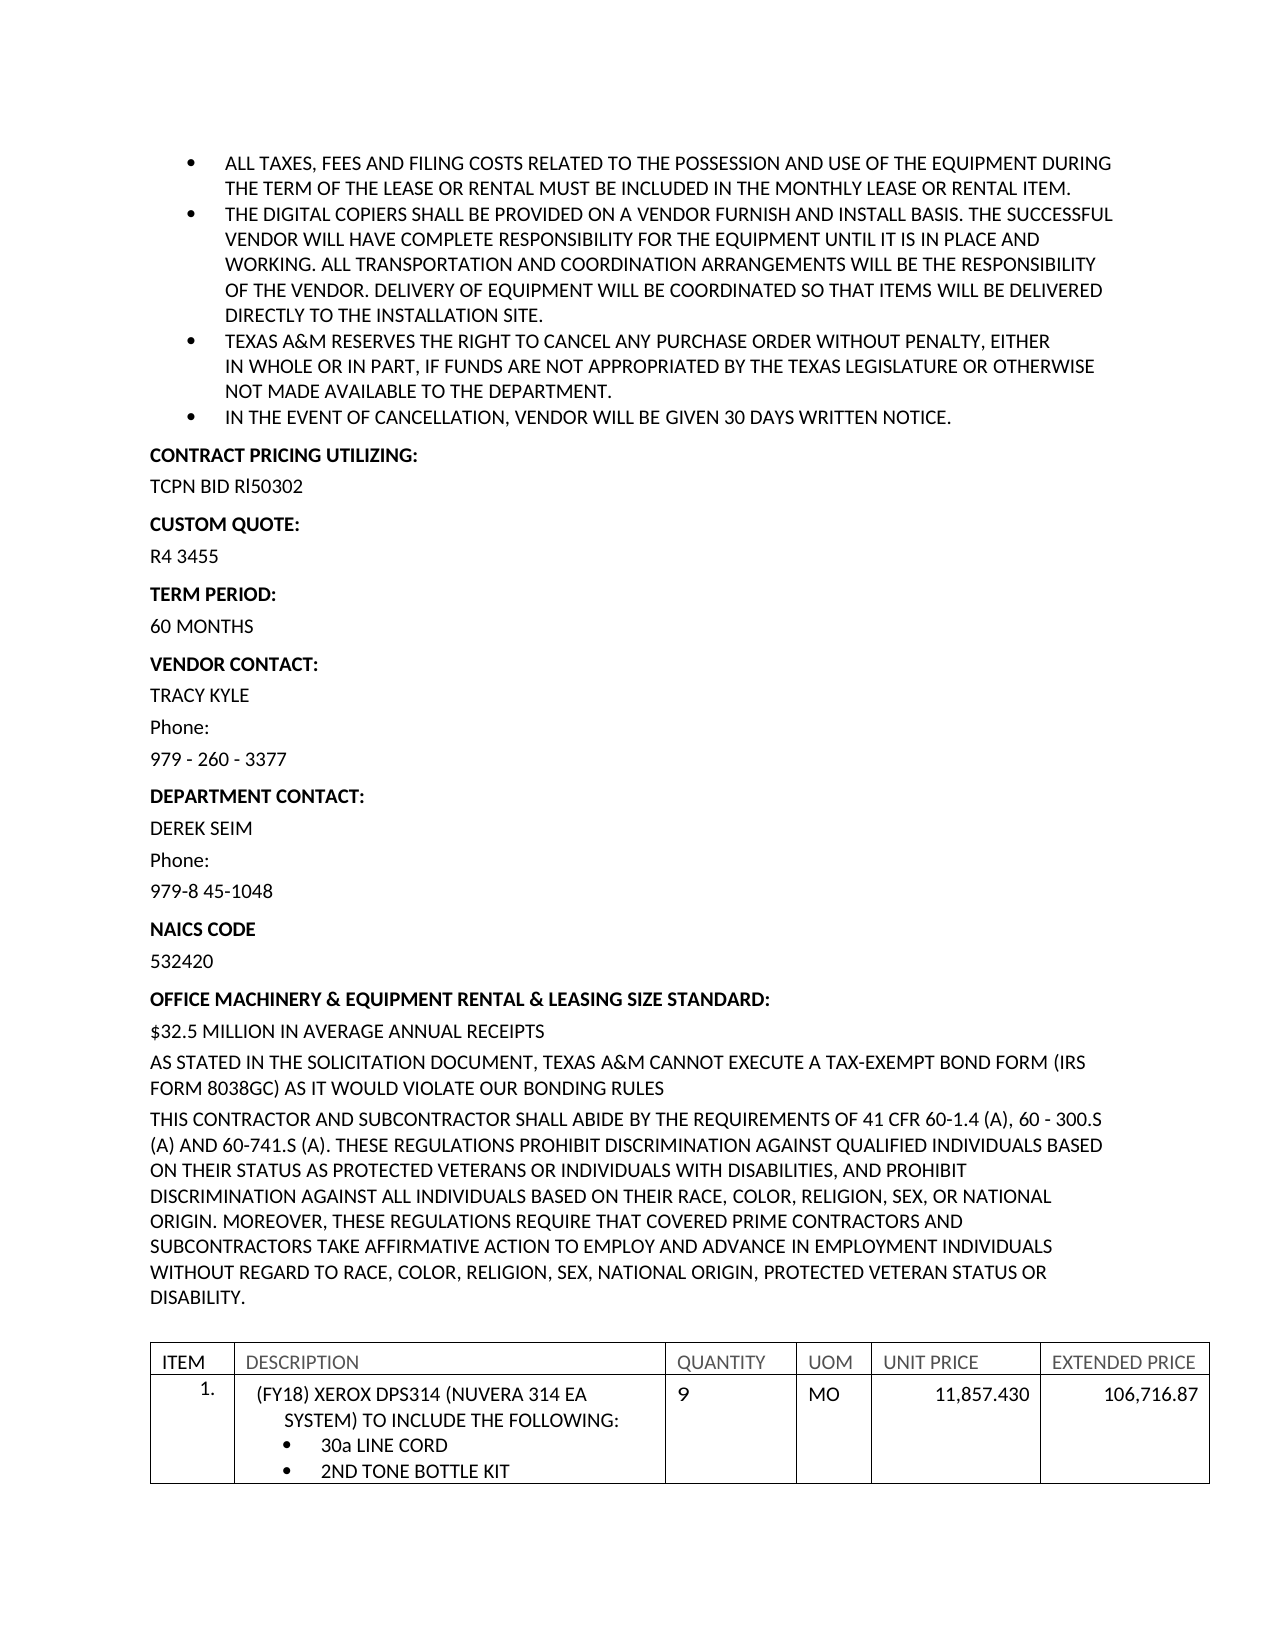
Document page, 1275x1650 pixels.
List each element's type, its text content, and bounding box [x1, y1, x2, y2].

table_cell 9 [666, 1375, 796, 1483]
table_cell 11,857.430 [872, 1375, 1040, 1483]
list THE DIGITAL COPIERS SHALL BE PROVIDED ON A VENDOR FURNISH AND INSTALL BASIS. THE SUCCESSFUL VENDOR WILL HAVE COMPLETE RESPONSIBILITY FOR THE EQUIPMENT UNTIL IT IS IN PLACE AND WORKING. ALL TRANSPORTATION AND COORDINATION ARRANGEMENTS WILL BE THE RESPONSIBILITY OF THE VENDOR. DELIVERY OF EQUIPMENT WILL BE COORDINATED SO THAT ITEMS WILL BE DELIVERED DIRECTLY TO THE INSTALLATION SITE. [187, 201, 1121, 328]
subtitle Phone: [150, 847, 1125, 872]
table_cell MO [797, 1375, 871, 1483]
table_cell 106,716.87 [1041, 1375, 1209, 1483]
text 60 MONTHS [150, 613, 1125, 638]
subtitle NAICS CODE [150, 917, 1125, 942]
subtitle OFFICE MACHINERY & EQUIPMENT RENTAL & LEASING SIZE STANDARD: [150, 986, 1125, 1012]
text R4 3455 [150, 543, 1125, 569]
text AS STATED IN THE SOLICITATION DOCUMENT, TEXAS A&M CANNOT EXECUTE A TAX-EXEMPT BOND FORM (IRS FORM 8038GC) AS IT WOULD VIOLATE OUR BONDING RULES [150, 1049, 1125, 1100]
subtitle CUSTOM QUOTE: [150, 512, 1125, 537]
subtitle CONTRACT PRICING UTILIZING: [150, 442, 1125, 467]
subtitle Phone: [150, 714, 1125, 739]
subtitle TERM PERIOD: [150, 581, 1125, 607]
text 979 - 260 - 3377 [150, 746, 1125, 771]
table_header ITEM [151, 1343, 234, 1374]
text 979-8 45-1048 [150, 879, 1125, 904]
table_header DESCRIPTION [235, 1343, 665, 1374]
list TEXAS A&M RESERVES THE RIGHT TO CANCEL ANY PURCHASE ORDER WITHOUT PENALTY, EITHER IN WHOLE OR IN PART, IF FUNDS ARE NOT APPROPRIATED BY THE TEXAS LEGISLATURE OR OTHERWISE NOT MADE AVAILABLE TO THE DEPARTMENT. [187, 328, 1121, 404]
text THIS CONTRACTOR AND SUBCONTRACTOR SHALL ABIDE BY THE REQUIREMENTS OF 41 CFR 60-1.4 (A), 60 - 300.S (A) AND 60-741.S (A). THESE REGULATIONS PROHIBIT DISCRIMINATION AGAINST QUALIFIED INDIVIDUALS BASED ON THEIR STATUS AS PROTECTED VETERANS OR INDIVIDUALS WITH DISABILITIES, AND PROHIBIT DISCRIMINATION AGAINST ALL INDIVIDUALS BASED ON THEIR RACE, COLOR, RELIGION, SEX, OR NATIONAL ORIGIN. MOREOVER, THESE REGULATIONS REQUIRE THAT COVERED PRIME CONTRACTORS AND SUBCONTRACTORS TAKE AFFIRMATIVE ACTION TO EMPLOY AND ADVANCE IN EMPLOYMENT INDIVIDUALS WITHOUT REGARD TO RACE, COLOR, RELIGION, SEX, NATIONAL ORIGIN, PROTECTED VETERAN STATUS OR DISABILITY. [150, 1107, 1125, 1310]
text TRACY KYLE [150, 682, 1125, 708]
subtitle VENDOR CONTACT: [150, 651, 1125, 676]
table_header UNIT PRICE [872, 1343, 1040, 1374]
table_cell [151, 1375, 234, 1483]
text $32.5 MILLION IN AVERAGE ANNUAL RECEIPTS [150, 1018, 1125, 1043]
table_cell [235, 1375, 665, 1483]
table_header UOM [797, 1343, 871, 1374]
list ALL TAXES, FEES AND FILING COSTS RELATED TO THE POSSESSION AND USE OF THE EQUIPMENT DURING THE TERM OF THE LEASE OR RENTAL MUST BE INCLUDED IN THE MONTHLY LEASE OR RENTAL ITEM. [187, 150, 1121, 201]
subtitle DEPARTMENT CONTACT: [150, 784, 1125, 809]
text TCPN BID Rl50302 [150, 474, 1125, 499]
table_header EXTENDED PRICE [1041, 1343, 1209, 1374]
list IN THE EVENT OF CANCELLATION, VENDOR WILL BE GIVEN 30 DAYS WRITTEN NOTICE. [187, 404, 1121, 429]
table_header QUANTITY [666, 1343, 796, 1374]
text 532420 [150, 948, 1125, 974]
text DEREK SEIM [150, 815, 1125, 841]
